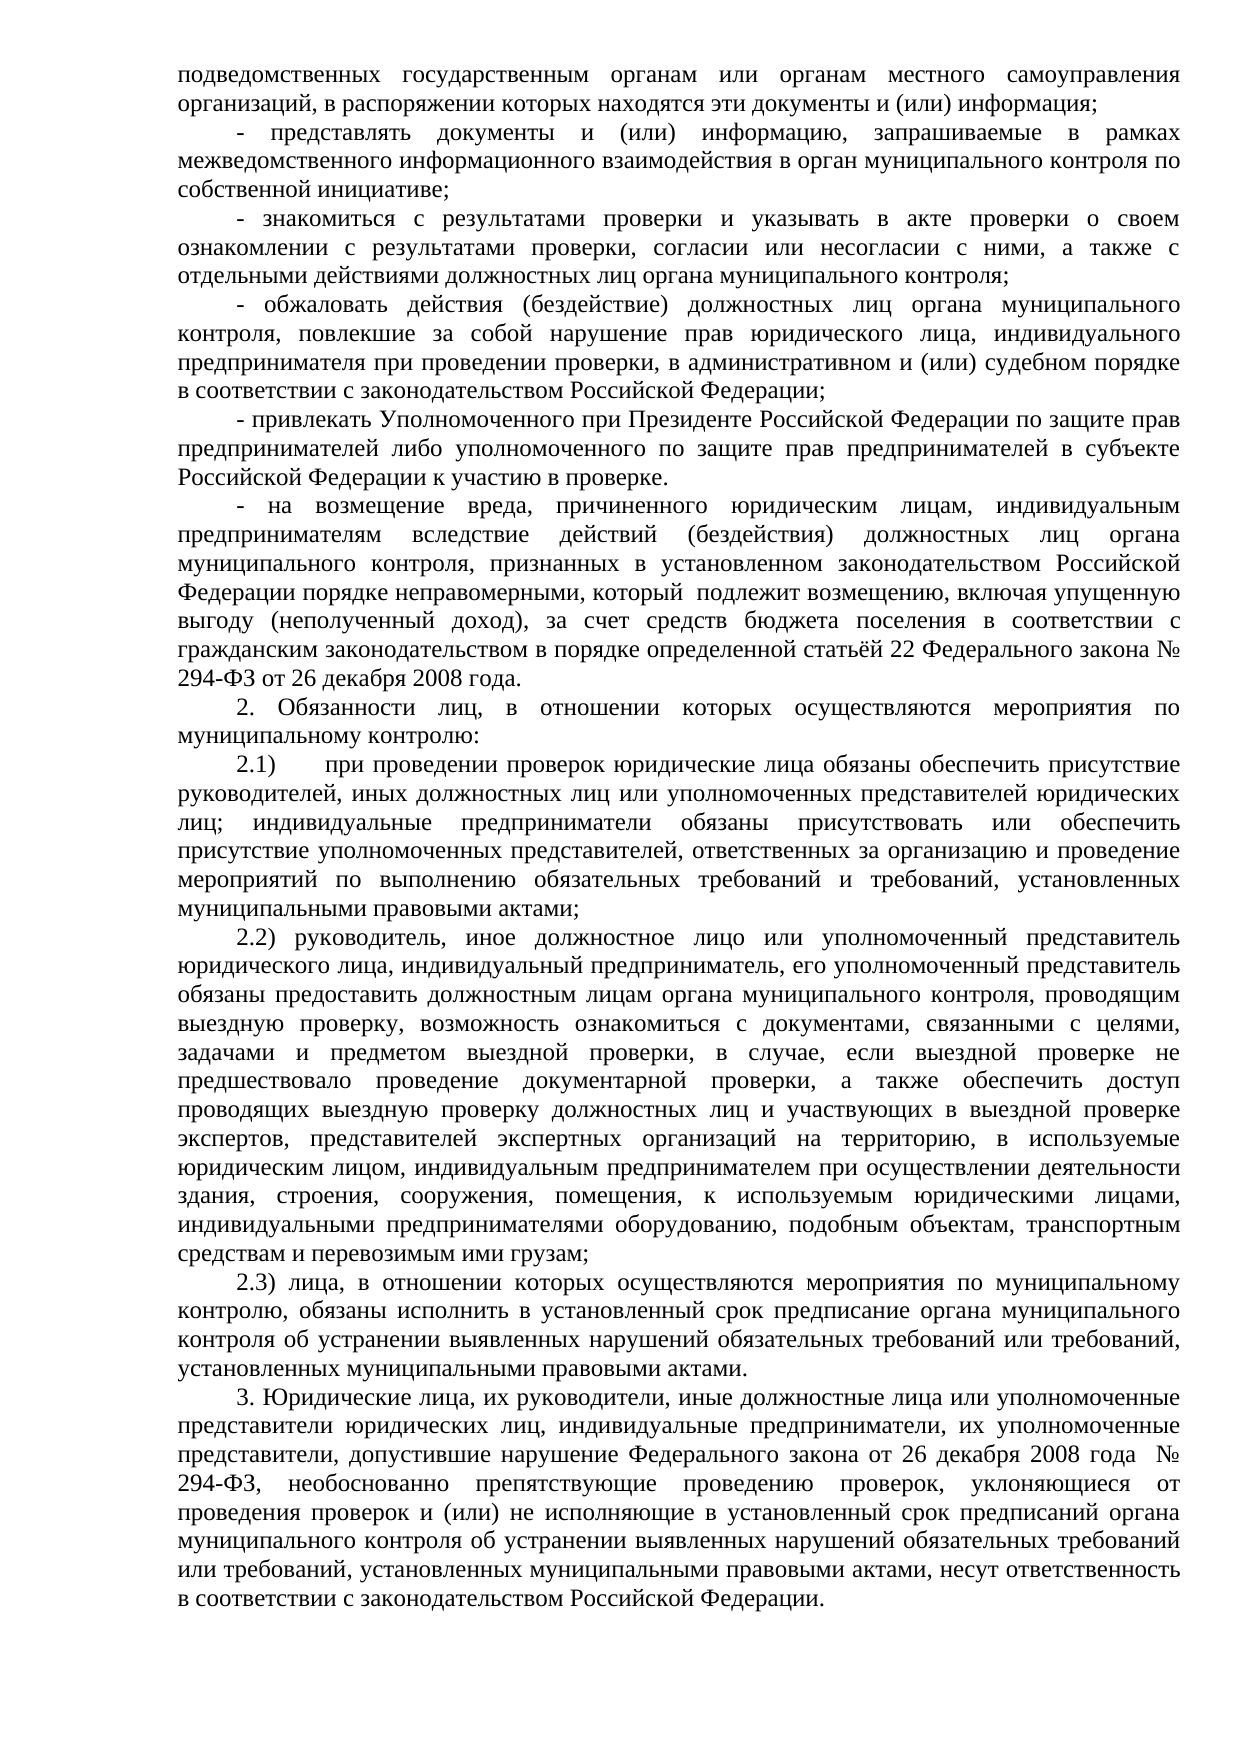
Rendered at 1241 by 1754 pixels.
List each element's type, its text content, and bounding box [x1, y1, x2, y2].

text 3. Юридические лица, их руководители, иные должностные лица или уполномоченные представители юридических лиц, индивидуальные предприниматели, их уполномоченные представители, допустившие нарушение Федерального закона от 26 декабря 2008 года № 294-ФЗ, необоснованно препятствующие проведению проверок, уклоняющиеся от проведения проверок и (или) не исполняющие в установленный срок предписаний органа муниципального контроля об устранении выявленных нарушений обязательных требований или требований, установленных муниципальными правовыми актами, несут ответственность в соответствии с законодательством Российской Федерации. [177, 1382, 1181, 1612]
text 2.1) при проведении проверок юридические лица обязаны обеспечить присутствие руководителей, иных должностных лиц или уполномоченных представителей юридических лиц; индивидуальные предприниматели обязаны присутствовать или обеспечить присутствие уполномоченных представителей, ответственных за организацию и проведение мероприятий по выполнению обязательных требований и требований, установленных муниципальными правовыми актами; [177, 749, 1181, 922]
text 2.3) лица, в отношении которых осуществляются мероприятия по муниципальному контролю, обязаны исполнить в установленный срок предписание органа муниципального контроля об устранении выявленных нарушений обязательных требований или требований, установленных муниципальными правовыми актами. [177, 1267, 1181, 1382]
text - на возмещение вреда, причиненного юридическим лицам, индивидуальным предпринимателям вследствие действий (бездействия) должностных лиц органа муниципального контроля, признанных в установленном законодательством Российской Федерации порядке неправомерными, который подлежит возмещению, включая упущенную выгоду (неполученный доход), за счет средств бюджета поселения в соответствии с гражданским законодательством в порядке определенной статьёй 22 Федерального закона № 294-ФЗ от 26 декабря 2008 года. [177, 490, 1181, 692]
text - знакомиться с результатами проверки и указывать в акте проверки о своем ознакомлении с результатами проверки, согласии или несогласии с ними, а также с отдельными действиями должностных лиц органа муниципального контроля; [177, 203, 1181, 289]
text - представлять документы и (или) информацию, запрашиваемые в рамках межведомственного информационного взаимодействия в орган муниципального контроля по собственной инициативе; [177, 117, 1181, 203]
text - привлекать Уполномоченного при Президенте Российской Федерации по защите прав предпринимателей либо уполномоченного по защите прав предпринимателей в субъекте Российской Федерации к участию в проверке. [177, 404, 1181, 490]
text - обжаловать действия (бездействие) должностных лиц органа муниципального контроля, повлекшие за собой нарушение прав юридического лица, индивидуального предпринимателя при проведении проверки, в административном и (или) судебном порядке в соответствии с законодательством Российской Федерации; [177, 289, 1181, 404]
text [177, 59, 1181, 117]
text 2.2) руководитель, иное должностное лицо или уполномоченный представитель юридического лица, индивидуальный предприниматель, его уполномоченный представитель обязаны предоставить должностным лицам органа муниципального контроля, проводящим выездную проверку, возможность ознакомиться с документами, связанными с целями, задачами и предметом выездной проверки, в случае, если выездной проверке не предшествовало проведение документарной проверки, а также обеспечить доступ проводящих выездную проверку должностных лиц и участвующих в выездной проверке экспертов, представителей экспертных организаций на территорию, в используемые юридическим лицом, индивидуальным предпринимателем при осуществлении деятельности здания, строения, сооружения, помещения, к используемым юридическими лицами, индивидуальными предпринимателями оборудованию, подобным объектам, транспортным средствам и перевозимым ими грузам; [177, 922, 1181, 1267]
text 2. Обязанности лиц, в отношении которых осуществляются мероприятия по муниципальному контролю: [177, 692, 1181, 749]
